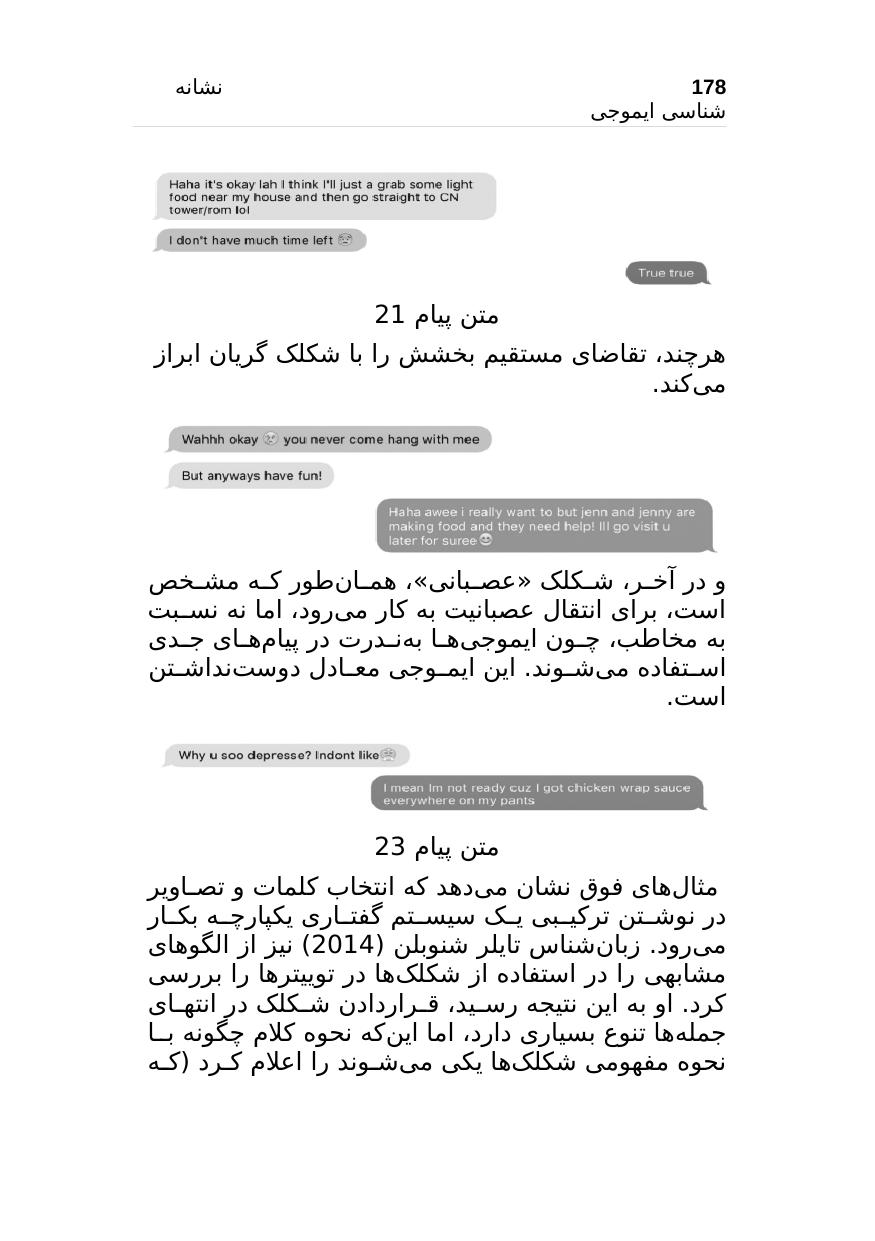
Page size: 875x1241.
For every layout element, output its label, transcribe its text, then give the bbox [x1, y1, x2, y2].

text متن پیام 23 [148, 832, 726, 862]
picture [147, 722, 727, 822]
picture [147, 408, 727, 556]
picture [147, 152, 727, 290]
text هرچند، تقاضای مستقیم بخشش را با شکلک گریان ابراز می‌کند. [148, 340, 726, 398]
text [148, 872, 726, 1076]
text و در آخر، شکلک «عصبانی»، همان‌طور که مشخص است، برای انتقال عصبانیت به کار می‌رود، اما نه نسبت به مخاطب، چون ایموجی‌ها به‌ندرت در پیام‌های جدی استفاده می‌شوند. این ایموجی معادل دوست‌نداشتن است. [148, 566, 726, 712]
text متن پیام 21 [148, 300, 726, 329]
